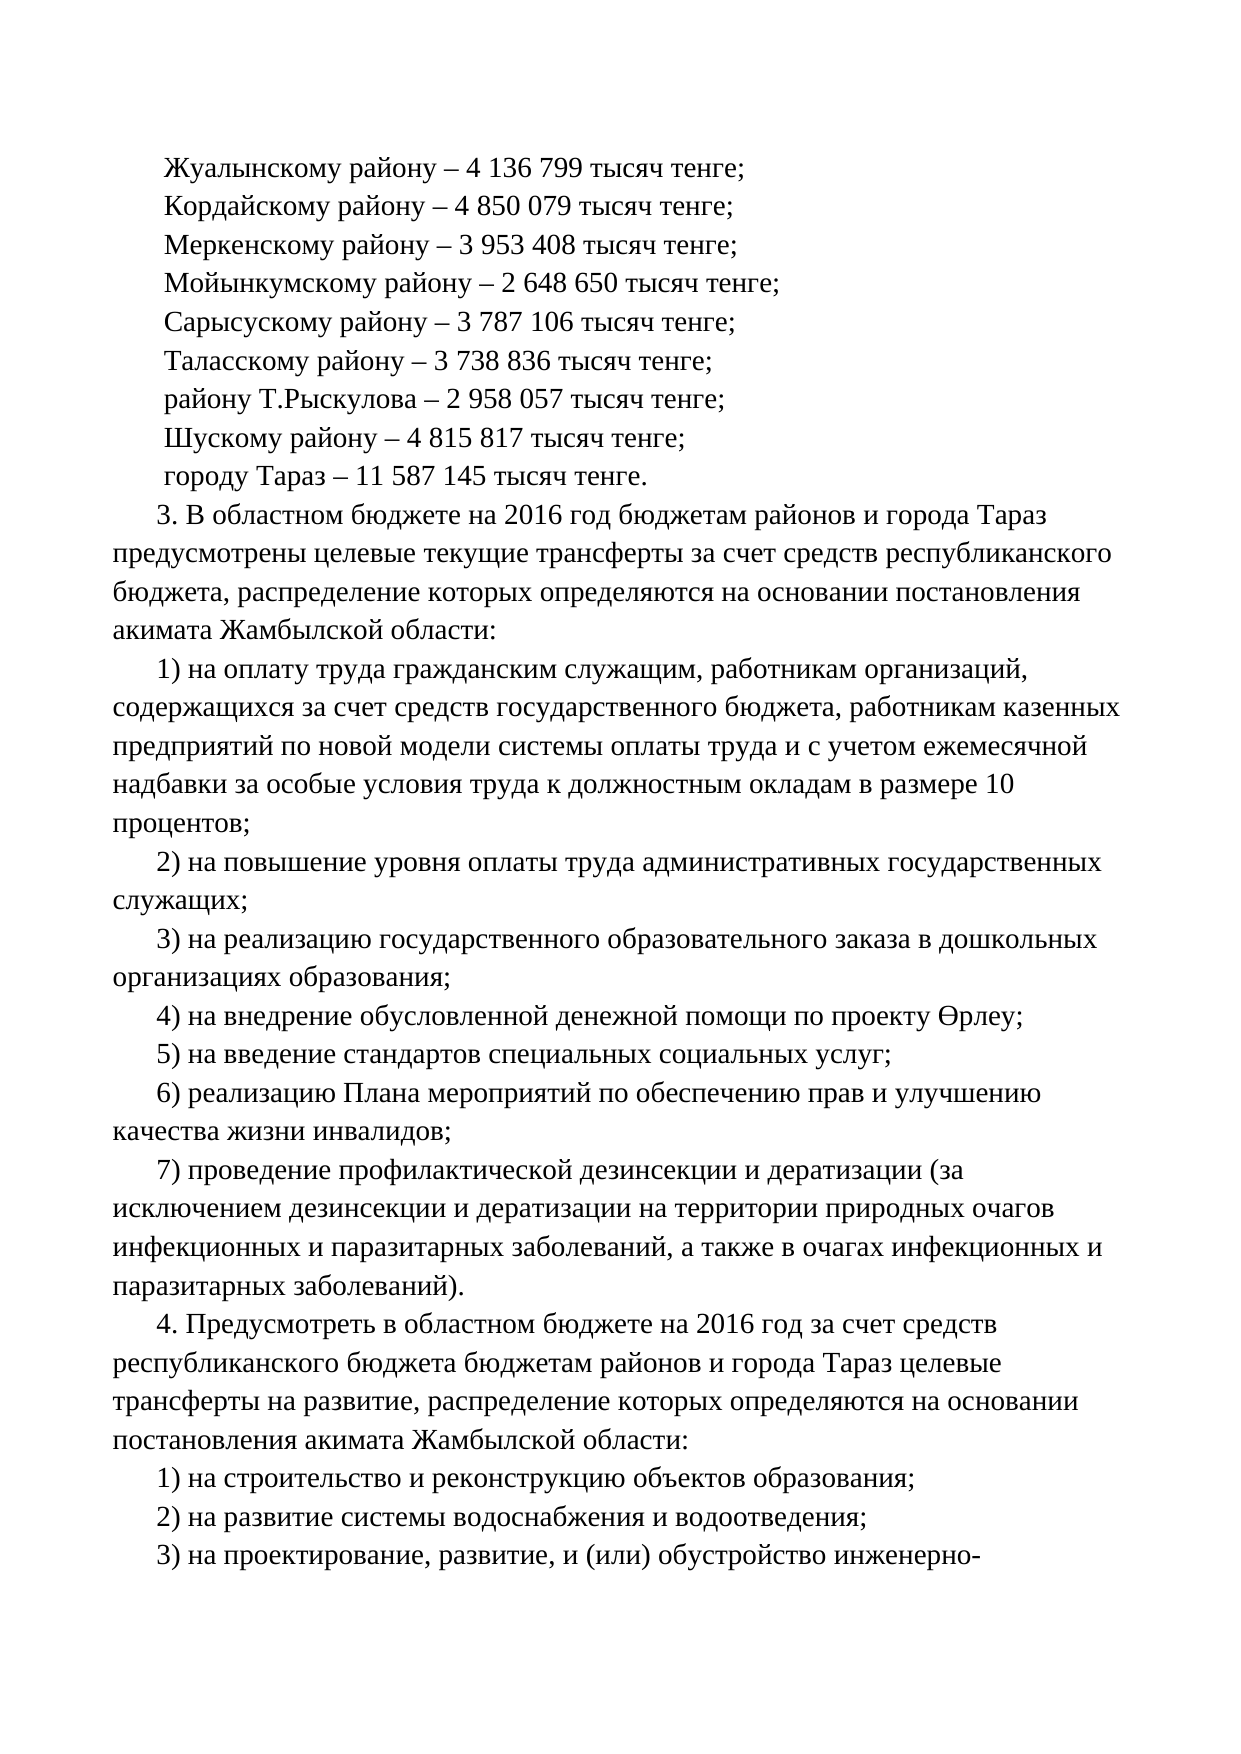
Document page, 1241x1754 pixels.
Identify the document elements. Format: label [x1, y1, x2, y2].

text [112, 150, 1128, 1571]
